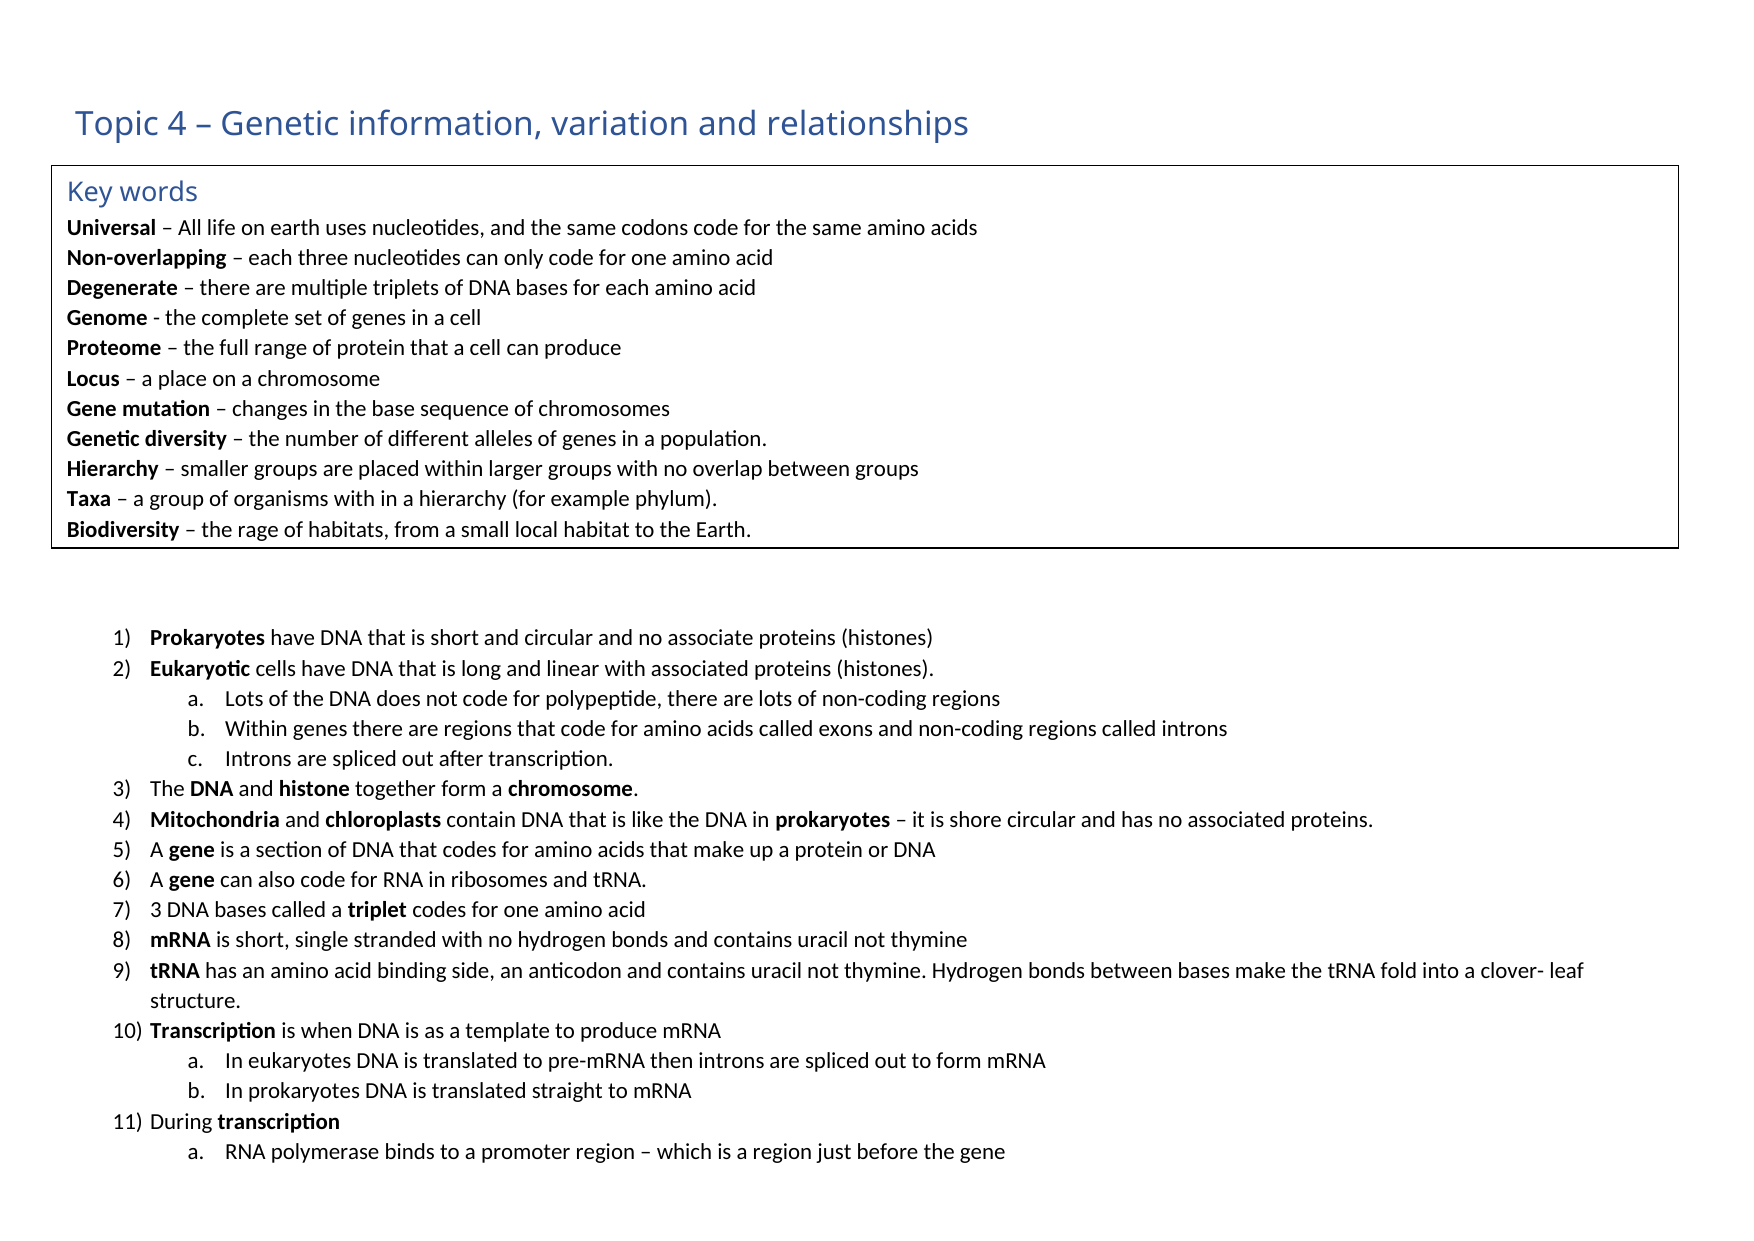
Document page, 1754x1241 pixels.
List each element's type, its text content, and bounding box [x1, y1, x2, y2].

list Introns are spliced out after transcription. [187, 744, 1679, 772]
list RNA polymerase binds to a promoter region – which is a region just before the gene [187, 1137, 1679, 1165]
list Within genes there are regions that code for amino acids called exons and non-coding regions called introns [187, 714, 1679, 742]
list mRNA is short, single stranded with no hydrogen bonds and contains uracil not thymine [112, 926, 1679, 954]
list Mitochondria and chloroplasts contain DNA that is like the DNA in prokaryotes – it is shore circular and has no associated proteins. [112, 805, 1679, 833]
list Lots of the DNA does not code for polypeptide, there are lots of non-coding regions [187, 684, 1679, 712]
list During transcription [112, 1107, 1679, 1135]
list In prokaryotes DNA is translated straight to mRNA [187, 1077, 1679, 1105]
list 3 DNA bases called a triplet codes for one amino acid [112, 895, 1679, 923]
list A gene can also code for RNA in ribosomes and tRNA. [112, 865, 1679, 893]
list tRNA has an amino acid binding side, an anticodon and contains uracil not thymine. Hydrogen bonds between bases make the tRNA fold into a clover- leaf structure. [112, 956, 1679, 1014]
list In eukaryotes DNA is translated to pre-mRNA then introns are spliced out to form mRNA [187, 1046, 1679, 1074]
list The DNA and histone together form a chromosome. [112, 774, 1679, 803]
list Prokaryotes have DNA that is short and circular and no associate proteins (histones) [112, 623, 1679, 652]
list Transcription is when DNA is as a template to produce mRNA [112, 1016, 1679, 1044]
subtitle Topic 4 – Genetic information, variation and relationships [75, 100, 1679, 145]
list Eukaryotic cells have DNA that is long and linear with associated proteins (histones). [112, 654, 1679, 682]
list A gene is a section of DNA that codes for amino acids that make up a protein or DNA [112, 835, 1679, 863]
